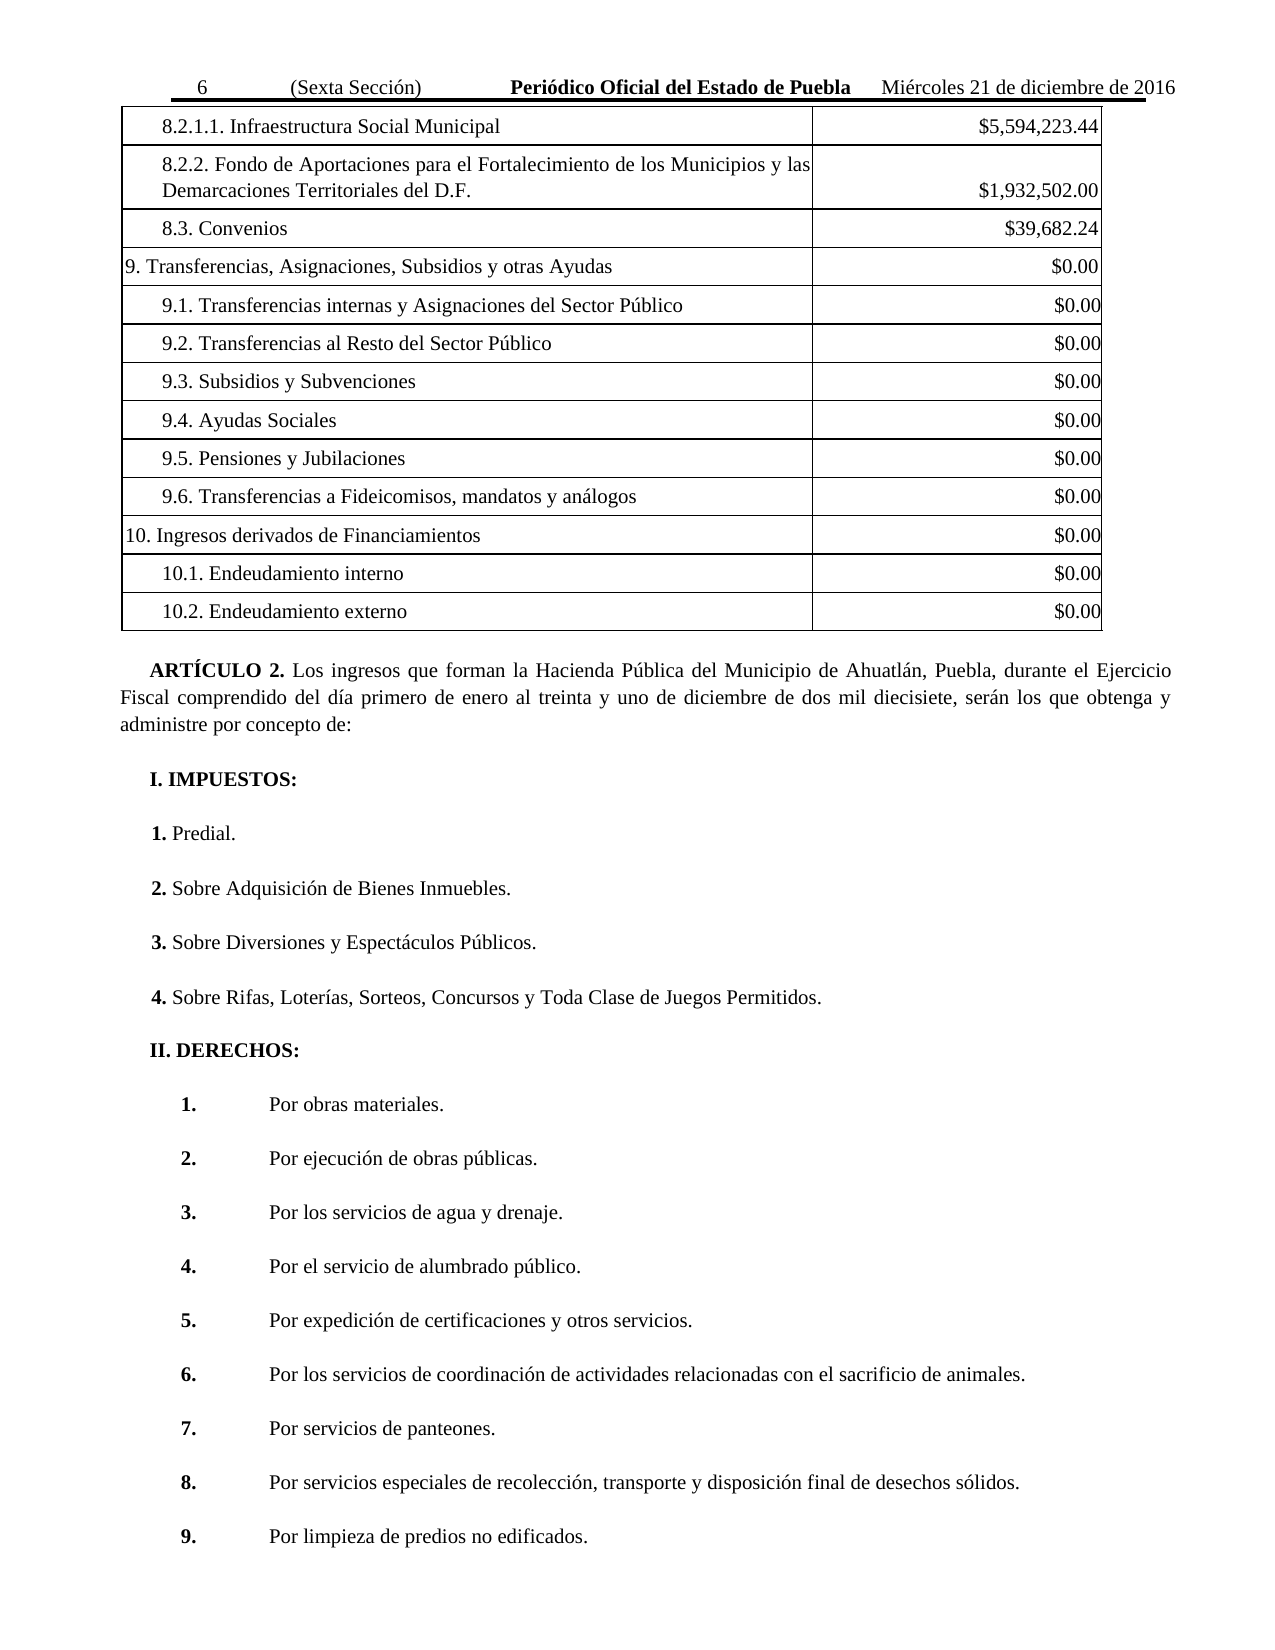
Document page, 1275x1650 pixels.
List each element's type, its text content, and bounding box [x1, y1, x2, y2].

table_cell $0.00 [813, 555, 1101, 591]
list Por servicios de panteones. [151, 1416, 1173, 1440]
table_cell 8.3. Convenios [123, 210, 812, 246]
list Por obras materiales. [151, 1092, 1173, 1116]
table_cell $0.00 [813, 286, 1101, 323]
table_cell $1,932,502.00 [813, 146, 1101, 208]
list Por expedición de certificaciones y otros servicios. [151, 1308, 1173, 1332]
list Por los servicios de agua y drenaje. [151, 1200, 1173, 1224]
table_cell $5,594,223.44 [813, 107, 1101, 144]
list Sobre Rifas, Loterías, Sorteos, Concursos y Toda Clase de Juegos Permitidos. [151, 984, 1173, 1009]
list Predial. [151, 821, 1173, 845]
table_cell 9.3. Subsidios y Subvenciones [123, 363, 812, 400]
table_cell 8.2.2. Fondo de Aportaciones para el Fortalecimiento de los Municipios y las Demarcaciones Territoriales del D.F. [123, 146, 812, 208]
table_cell $0.00 [813, 593, 1101, 630]
list Por limpieza de predios no edificados. [151, 1524, 1173, 1548]
table_cell 9.4. Ayudas Sociales [123, 401, 812, 438]
table_cell $0.00 [813, 248, 1101, 285]
table_cell 9. Transferencias, Asignaciones, Subsidios y otras Ayudas [123, 248, 812, 285]
table_cell $0.00 [813, 478, 1101, 515]
table_cell $0.00 [813, 363, 1101, 400]
table_cell 10.1. Endeudamiento interno [123, 555, 812, 591]
list Sobre Adquisición de Bienes Inmuebles. [151, 876, 1173, 899]
table_cell $0.00 [813, 325, 1101, 361]
list Sobre Diversiones y Espectáculos Públicos. [151, 930, 1173, 954]
text I. IMPUESTOS: [149, 767, 1174, 791]
table_cell 8.2.1.1. Infraestructura Social Municipal [123, 107, 812, 144]
list Por servicios especiales de recolección, transporte y disposición final de desechos sólidos. [151, 1470, 1173, 1494]
table_cell 10.2. Endeudamiento externo [123, 593, 812, 630]
table_cell $39,682.24 [813, 210, 1101, 246]
table_cell 9.2. Transferencias al Resto del Sector Público [123, 325, 812, 361]
table_cell $0.00 [813, 516, 1101, 553]
text II. DERECHOS: [149, 1038, 1174, 1062]
table_cell 10. Ingresos derivados de Financiamientos [123, 516, 812, 553]
list Por ejecución de obras públicas. [151, 1146, 1173, 1170]
list Por los servicios de coordinación de actividades relacionadas con el sacrificio de animales. [151, 1362, 1173, 1386]
list Por el servicio de alumbrado público. [151, 1254, 1173, 1278]
text ARTÍCULO 2. Los ingresos que forman la Hacienda Pública del Municipio de Ahuatlán, Puebla, durante el Ejercicio Fiscal comprendido del día primero de enero al treinta y uno de diciembre de dos mil diecisiete, serán los que obtenga y administre por concepto de: [120, 658, 1173, 736]
table_cell 9.1. Transferencias internas y Asignaciones del Sector Público [123, 286, 812, 323]
table_cell $0.00 [813, 440, 1101, 476]
table_cell $0.00 [813, 401, 1101, 438]
table_cell 9.5. Pensiones y Jubilaciones [123, 440, 812, 476]
table_cell 9.6. Transferencias a Fideicomisos, mandatos y análogos [123, 478, 812, 515]
